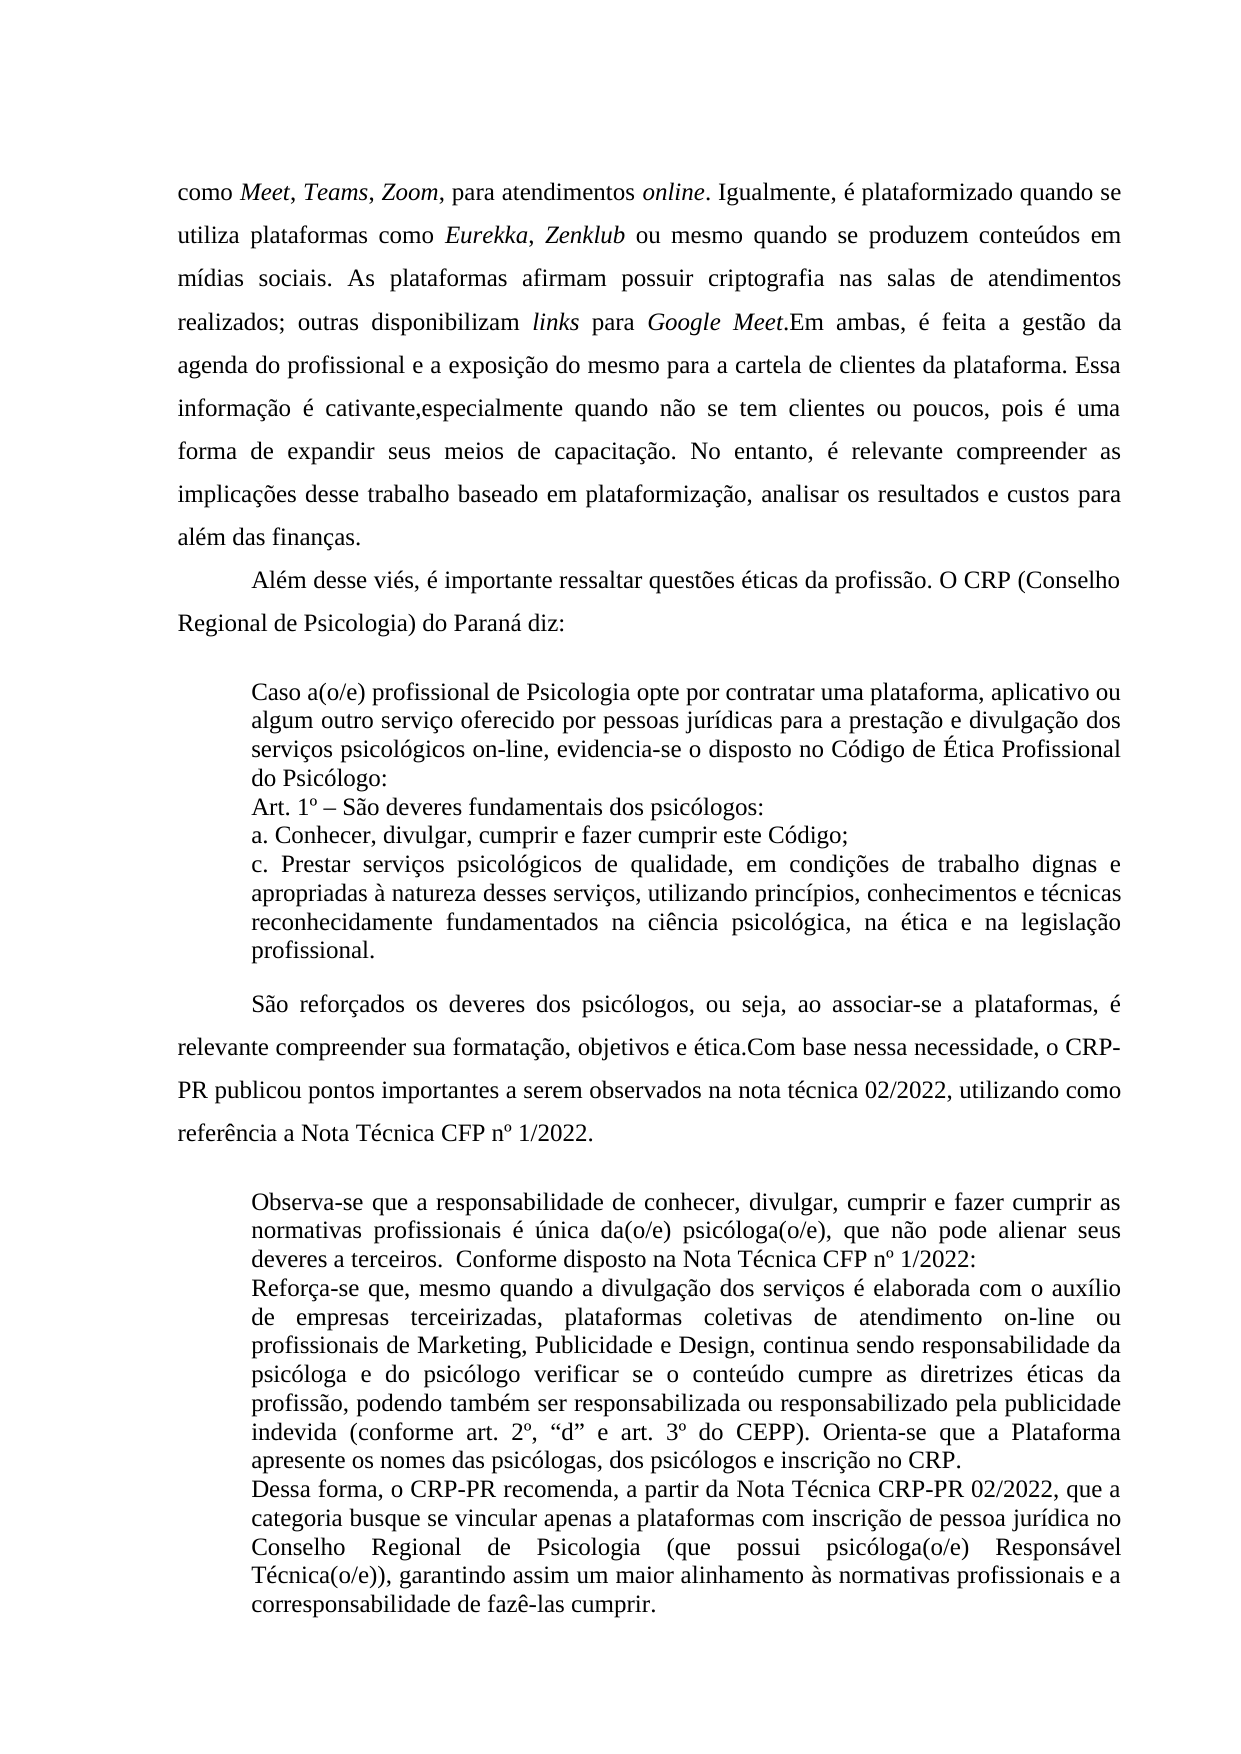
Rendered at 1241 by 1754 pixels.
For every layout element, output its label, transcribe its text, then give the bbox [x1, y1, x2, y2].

text Caso a(o/e) profissional de Psicologia opte por contratar uma plataforma, aplicativo ou algum outro serviço oferecido por pessoas jurídicas para a prestação e divulgação dos serviços psicológicos on-line, evidencia-se o disposto no Código de Ética Profissional do Psicólogo: [251, 677, 1122, 792]
text Art. 1º – São deveres fundamentais dos psicólogos: [251, 792, 1122, 820]
text Além desse viés, é importante ressaltar questões éticas da profissão. O CRP (Conselho Regional de Psicologia) do Paraná diz: [177, 565, 1122, 637]
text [177, 177, 1122, 551]
text Dessa forma, o CRP-PR recomenda, a partir da Nota Técnica CRP-PR 02/2022, que a categoria busque se vincular apenas a plataformas com inscrição de pessoa jurídica no Conselho Regional de Psicologia (que possui psicóloga(o/e) Responsável Técnica(o/e)), garantindo assim um maior alinhamento às normativas profissionais e a corresponsabilidade de fazê-las cumprir. [251, 1474, 1122, 1618]
text Reforça-se que, mesmo quando a divulgação dos serviços é elaborada com o auxílio de empresas terceirizadas, plataformas coletivas de atendimento on-line ou profissionais de Marketing, Publicidade e Design, continua sendo responsabilidade da psicóloga e do psicólogo verificar se o conteúdo cumpre as diretrizes éticas da profissão, podendo também ser responsabilizada ou responsabilizado pela publicidade indevida (conforme art. 2º, “d” e art. 3º do CEPP). Orienta-se que a Plataforma apresente os nomes das psicólogas, dos psicólogos e inscrição no CRP. [251, 1273, 1122, 1474]
text São reforçados os deveres dos psicólogos, ou seja, ao associar-se a plataformas, é relevante compreender sua formatação, objetivos e ética.Com base nessa necessidade, o CRP-PR publicou pontos importantes a serem observados na nota técnica 02/2022, utilizando como referência a Nota Técnica CFP nº 1/2022. [177, 989, 1122, 1147]
text Observa-se que a responsabilidade de conhecer, divulgar, cumprir e fazer cumprir as normativas profissionais é única da(o/e) psicóloga(o/e), que não pode alienar seus deveres a terceiros. Conforme disposto na Nota Técnica CFP nº 1/2022: [251, 1187, 1122, 1273]
text a. Conhecer, divulgar, cumprir e fazer cumprir este Código; [251, 820, 1122, 849]
text c. Prestar serviços psicológicos de qualidade, em condições de trabalho dignas e apropriadas à natureza desses serviços, utilizando princípios, conhecimentos e técnicas reconhecidamente fundamentados na ciência psicológica, na ética e na legislação profissional. [251, 849, 1122, 964]
